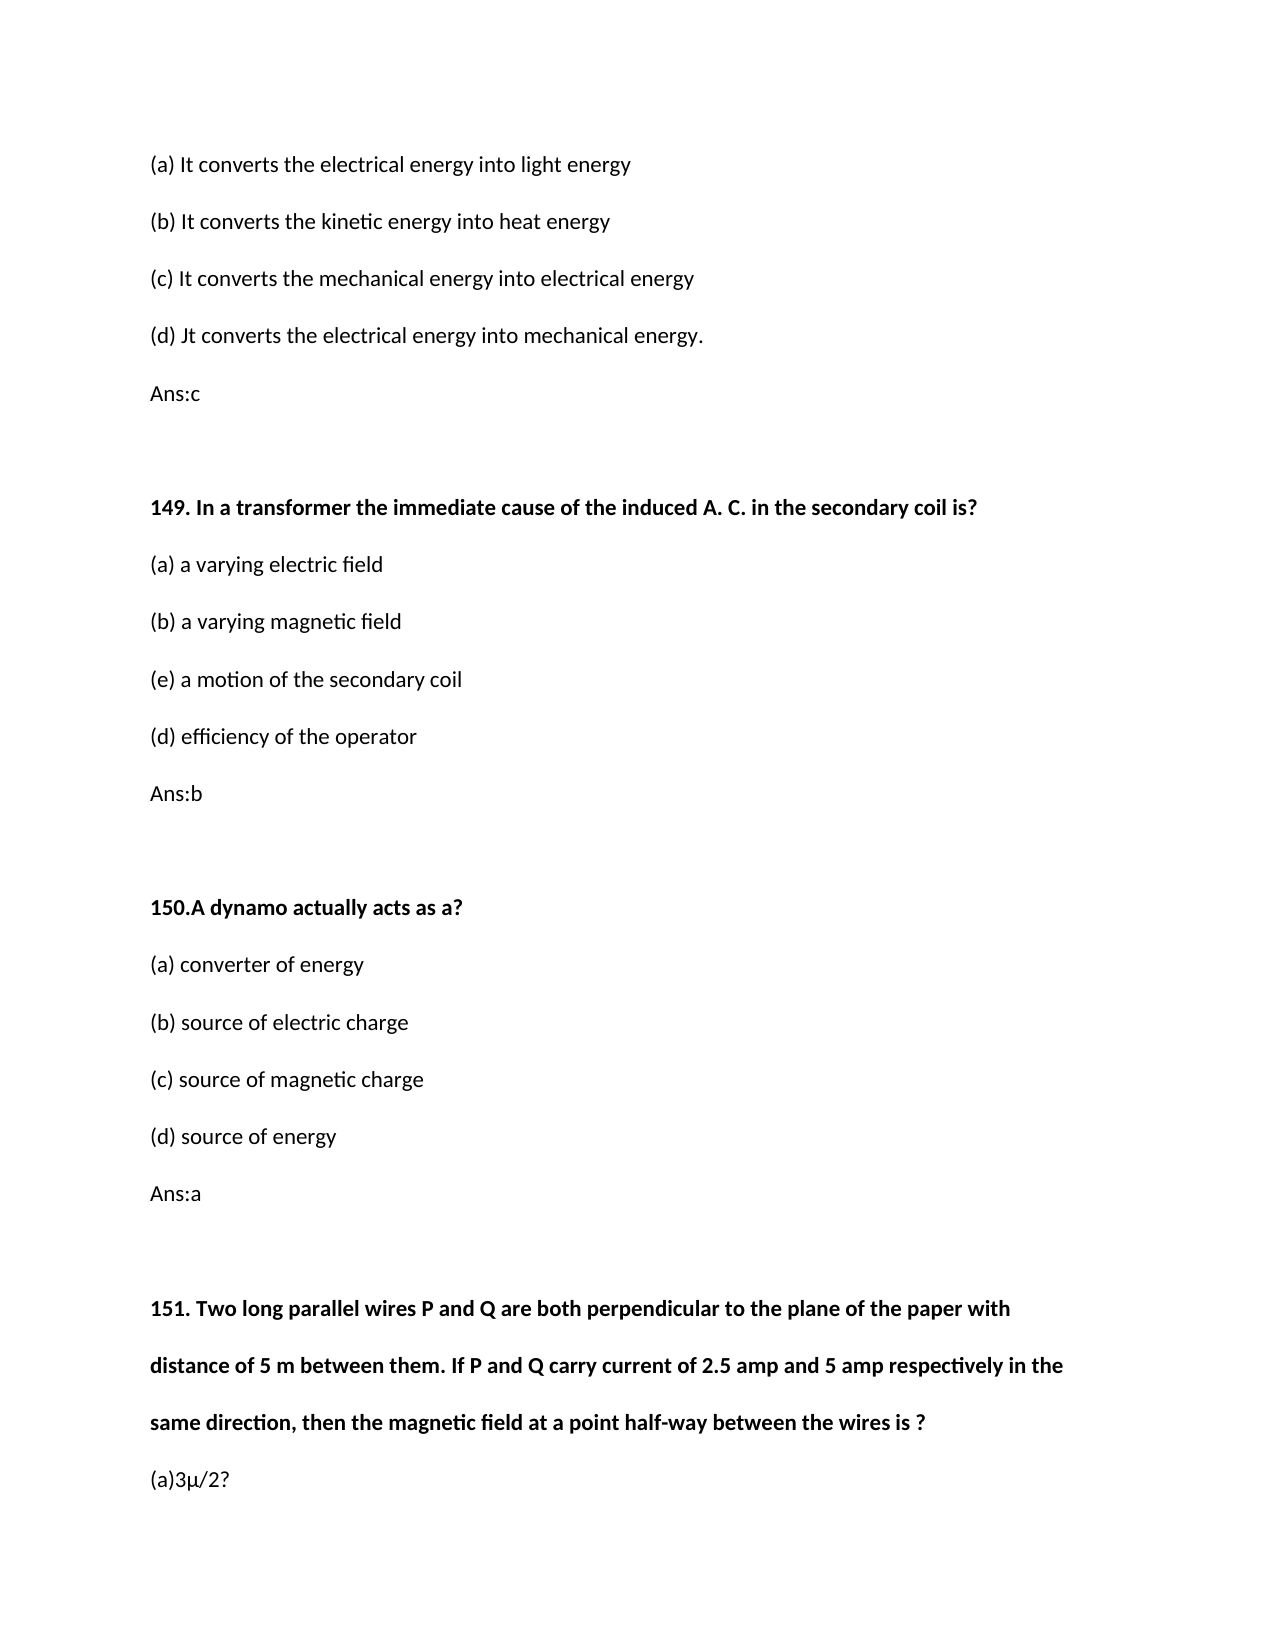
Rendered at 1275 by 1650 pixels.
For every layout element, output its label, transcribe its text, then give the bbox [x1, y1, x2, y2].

text Ans:b [150, 779, 1125, 807]
text Ans:a [150, 1179, 1125, 1207]
text distance of 5 m between them. If P and Q carry current of 2.5 amp and 5 amp respectively in the [150, 1351, 1125, 1379]
text 149. In a transformer the immediate cause of the induced A. C. in the secondary coil is? [150, 493, 1125, 521]
text (a) converter of energy [150, 951, 1125, 979]
text (b) a varying magnetic field [150, 607, 1125, 636]
text (b) It converts the kinetic energy into heat energy [150, 207, 1125, 235]
text (d) efficiency of the operator [150, 722, 1125, 750]
text (a) a varying electric field [150, 550, 1125, 578]
text (b) source of electric charge [150, 1008, 1125, 1036]
text (d) Jt converts the electrical energy into mechanical energy. [150, 322, 1125, 349]
text 151. Two long parallel wires P and Q are both perpendicular to the plane of the paper with [150, 1294, 1125, 1322]
text (c) It converts the mechanical energy into electrical energy [150, 264, 1125, 292]
text (a)3µ/2? [150, 1465, 1125, 1493]
text (c) source of magnetic charge [150, 1065, 1125, 1093]
text (a) It converts the electrical energy into light energy [150, 150, 1125, 178]
text (e) a motion of the secondary coil [150, 665, 1125, 693]
text (d) source of energy [150, 1122, 1125, 1150]
text same direction, then the magnetic field at a point half-way between the wires is ? [150, 1408, 1125, 1436]
text Ans:c [150, 379, 1125, 407]
text 150.A dynamo actually acts as a? [150, 893, 1125, 921]
